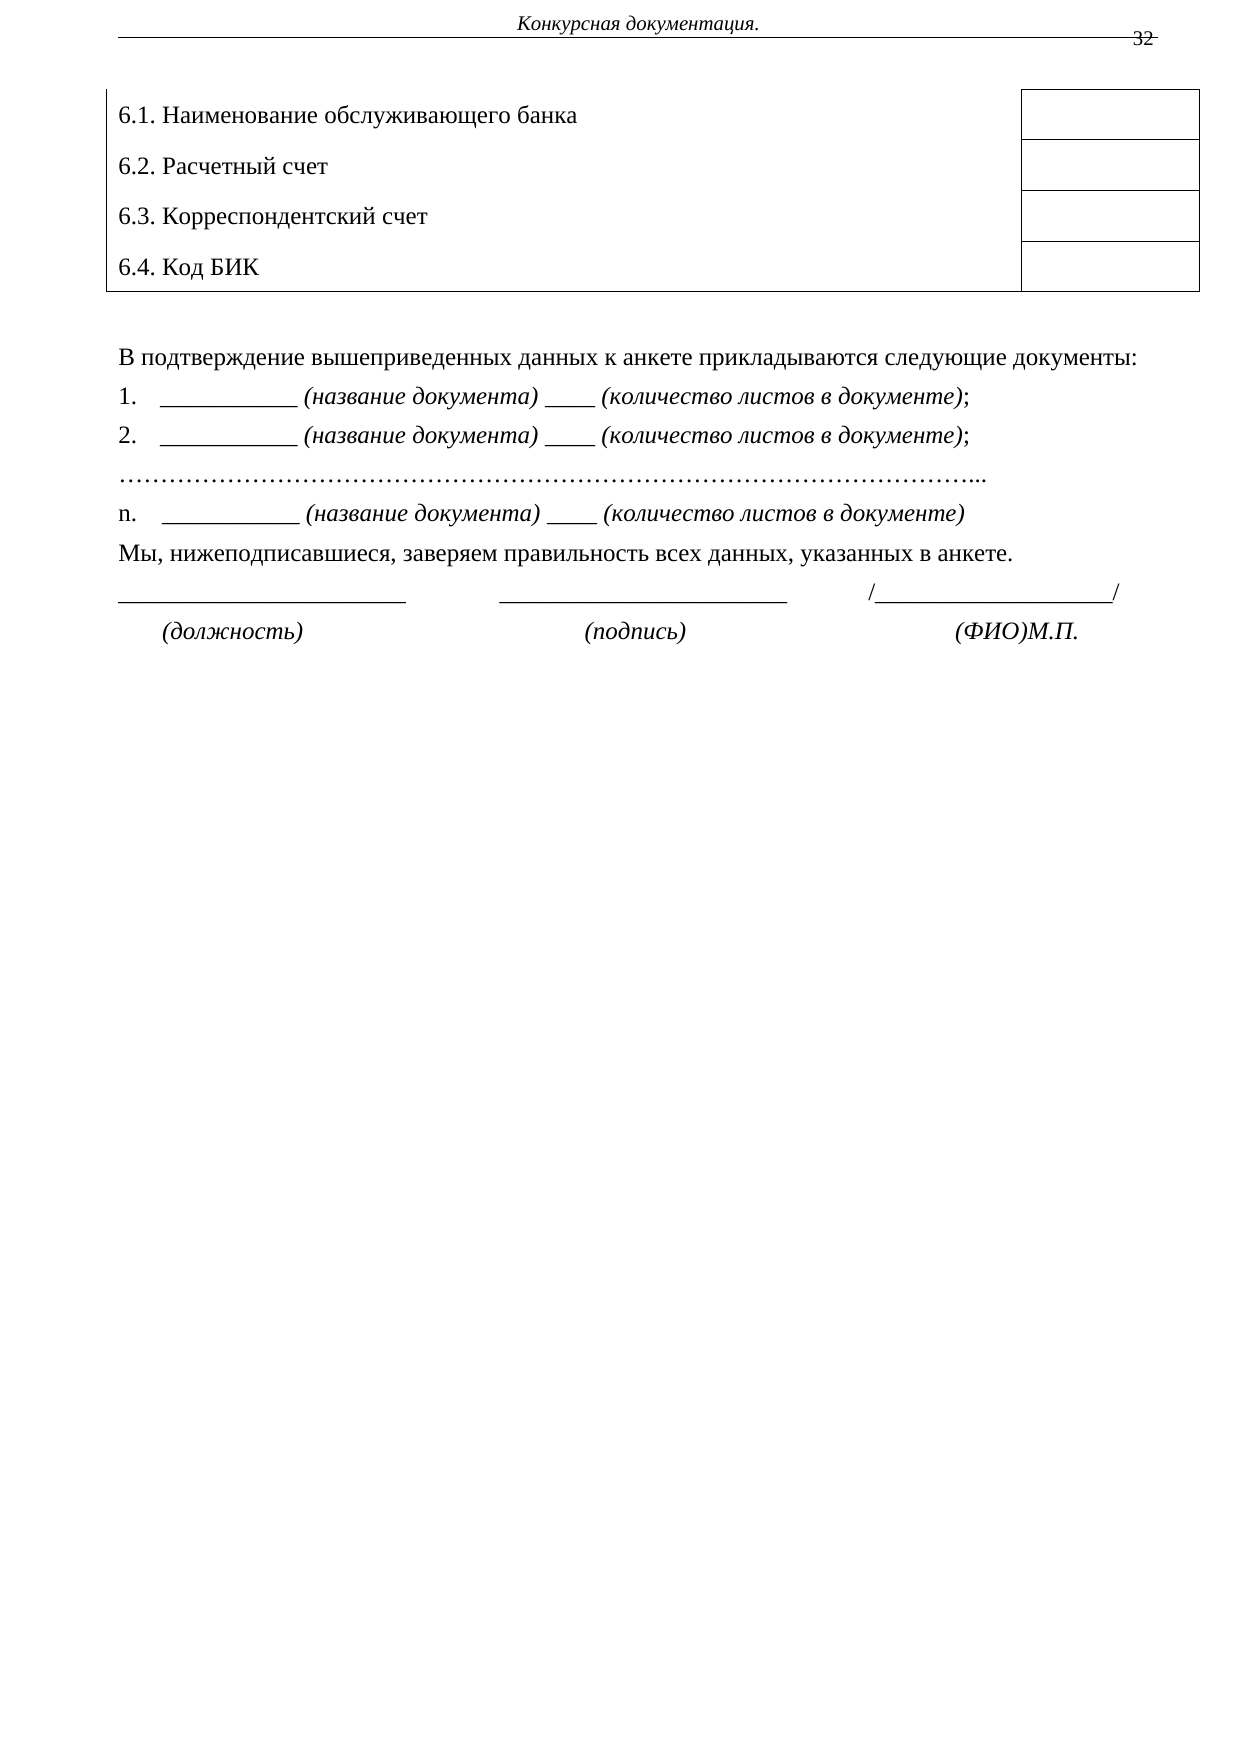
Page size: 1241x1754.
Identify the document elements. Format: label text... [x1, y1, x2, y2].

text _______________________ _______________________ /___________________/ [118, 577, 1196, 606]
table_cell 6.2. Расчетный счет [107, 139, 1021, 190]
list ___________ (название документа) ____ (количество листов в документе); [118, 381, 1196, 410]
text n. ___________ (название документа) ____ (количество листов в документе) [118, 498, 1196, 527]
text (должность) (подпись) (ФИО)М.П. [118, 616, 1196, 645]
text …………………………………………………………………………………………... [118, 459, 1196, 488]
table_cell [1022, 191, 1199, 241]
text В подтверждение вышеприведенных данных к анкете прикладываются следующие документы: [118, 342, 1196, 371]
table_cell [1022, 140, 1199, 190]
table_cell 6.4. Код БИК [107, 241, 1021, 291]
table_cell 6.3. Корреспондентский счет [107, 190, 1021, 241]
table_cell [1022, 90, 1199, 139]
table_cell [1022, 242, 1199, 291]
list ___________ (название документа) ____ (количество листов в документе); [118, 420, 1196, 449]
text Мы, нижеподписавшиеся, заверяем правильность всех данных, указанных в анкете. [118, 538, 1196, 566]
table_cell 6.1. Наименование обслуживающего банка [107, 89, 1021, 139]
